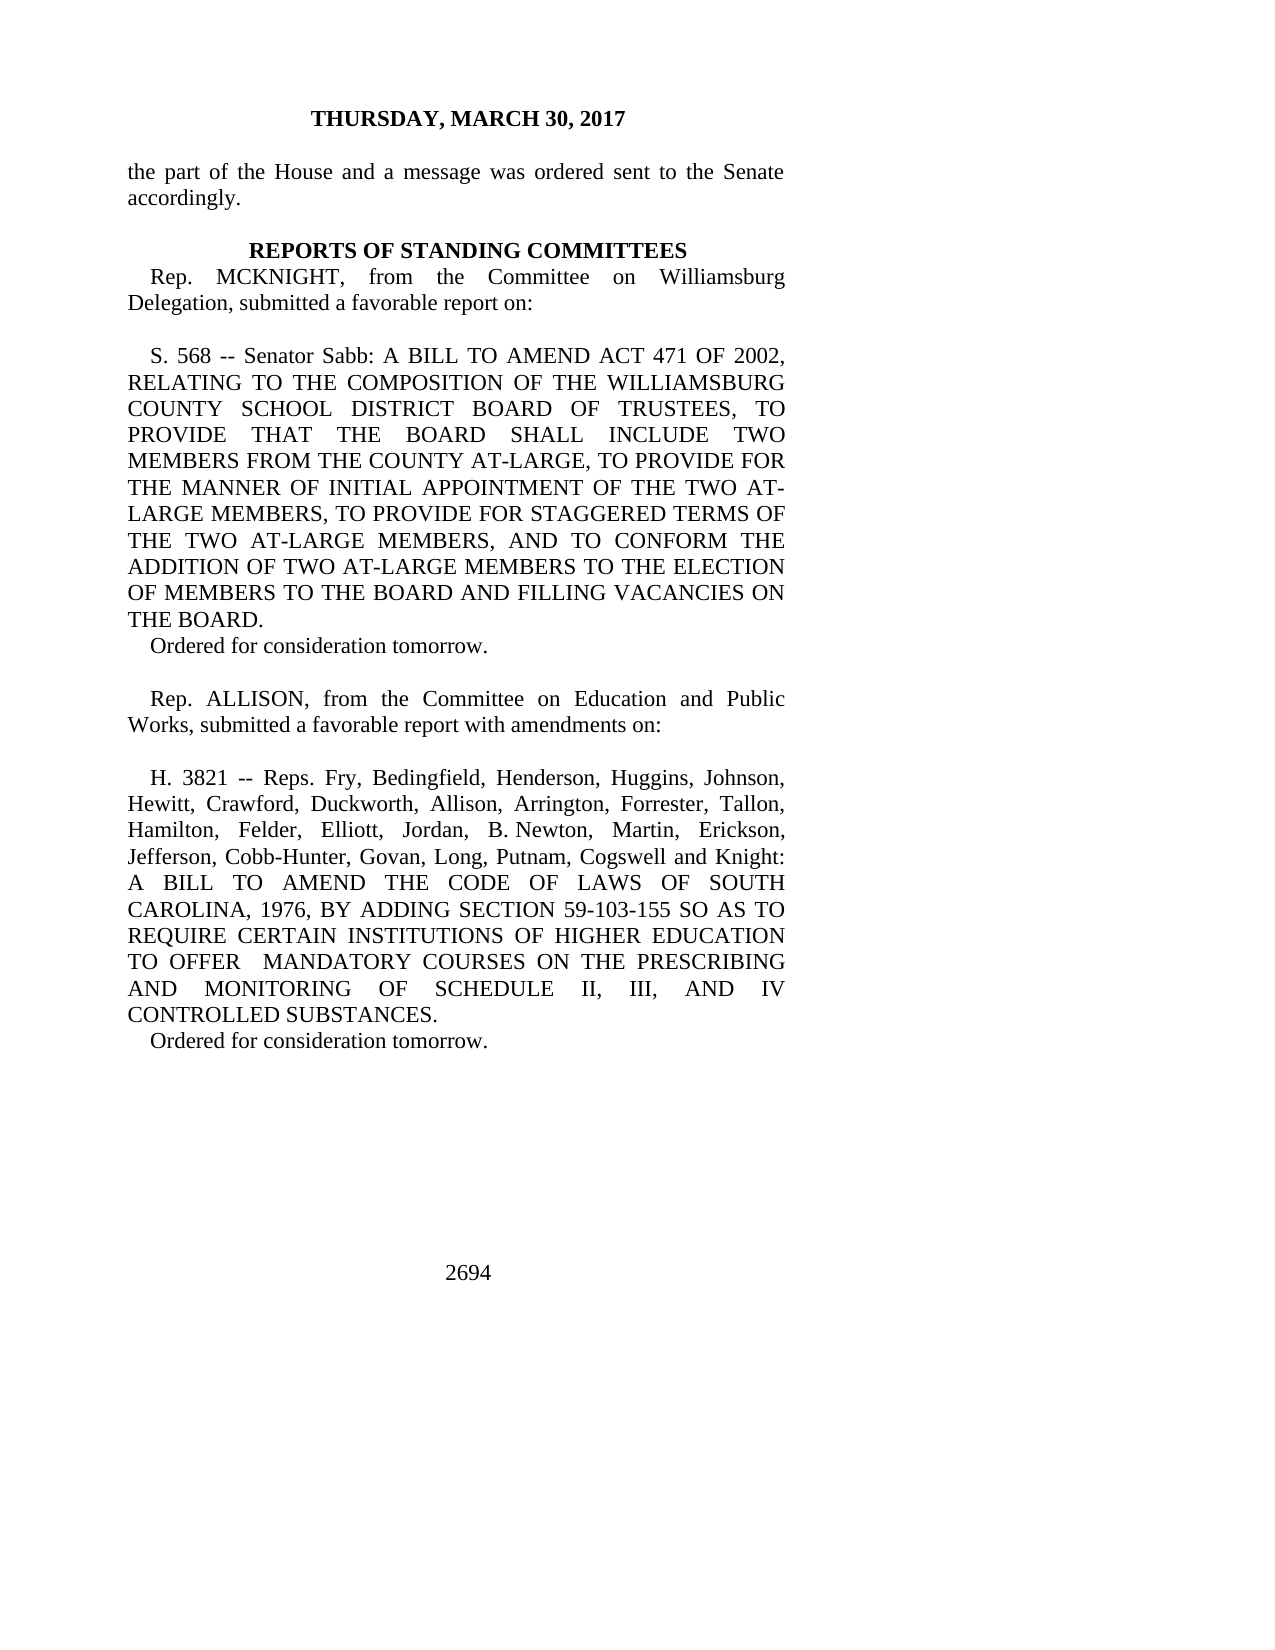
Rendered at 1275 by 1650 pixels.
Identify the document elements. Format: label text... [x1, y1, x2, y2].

text Ordered for consideration tomorrow. [127, 632, 786, 658]
text H. 3821 -- Reps. Fry, Bedingfield, Henderson, Huggins, Johnson, Hewitt, Crawford, Duckworth, Allison, Arrington, Forrester, Tallon, Hamilton, Felder, Elliott, Jordan, B. Newton, Martin, Erickson, Jefferson, Cobb-Hunter, Govan, Long, Putnam, Cogswell and Knight: A BILL TO AMEND THE CODE OF LAWS OF SOUTH CAROLINA, 1976, BY ADDING SECTION 59-103-155 SO AS TO REQUIRE CERTAIN INSTITUTIONS OF HIGHER EDUCATION TO OFFER MANDATORY COURSES ON THE PRESCRIBING AND MONITORING OF SCHEDULE II, III, AND IV CONTROLLED SUBSTANCES. [127, 764, 786, 1027]
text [127, 158, 786, 210]
text S. 568 -- Senator Sabb: A BILL TO AMEND ACT 471 OF 2002, RELATING TO THE COMPOSITION OF THE WILLIAMSBURG COUNTY SCHOOL DISTRICT BOARD OF TRUSTEES, TO PROVIDE THAT THE BOARD SHALL INCLUDE TWO MEMBERS FROM THE COUNTY AT-LARGE, TO PROVIDE FOR THE MANNER OF INITIAL APPOINTMENT OF THE TWO AT-LARGE MEMBERS, TO PROVIDE FOR STAGGERED TERMS OF THE TWO AT-LARGE MEMBERS, AND TO CONFORM THE ADDITION OF TWO AT-LARGE MEMBERS TO THE ELECTION OF MEMBERS TO THE BOARD AND FILLING VACANCIES ON THE BOARD. [127, 342, 786, 632]
text Rep. MCKNIGHT, from the Committee on Williamsburg Delegation, submitted a favorable report on: [127, 263, 786, 316]
text REPORTS OF STANDING COMMITTEES [127, 237, 786, 263]
text Rep. ALLISON, from the Committee on Education and Public Works, submitted a favorable report with amendments on: [127, 685, 786, 737]
text Ordered for consideration tomorrow. [127, 1027, 786, 1054]
